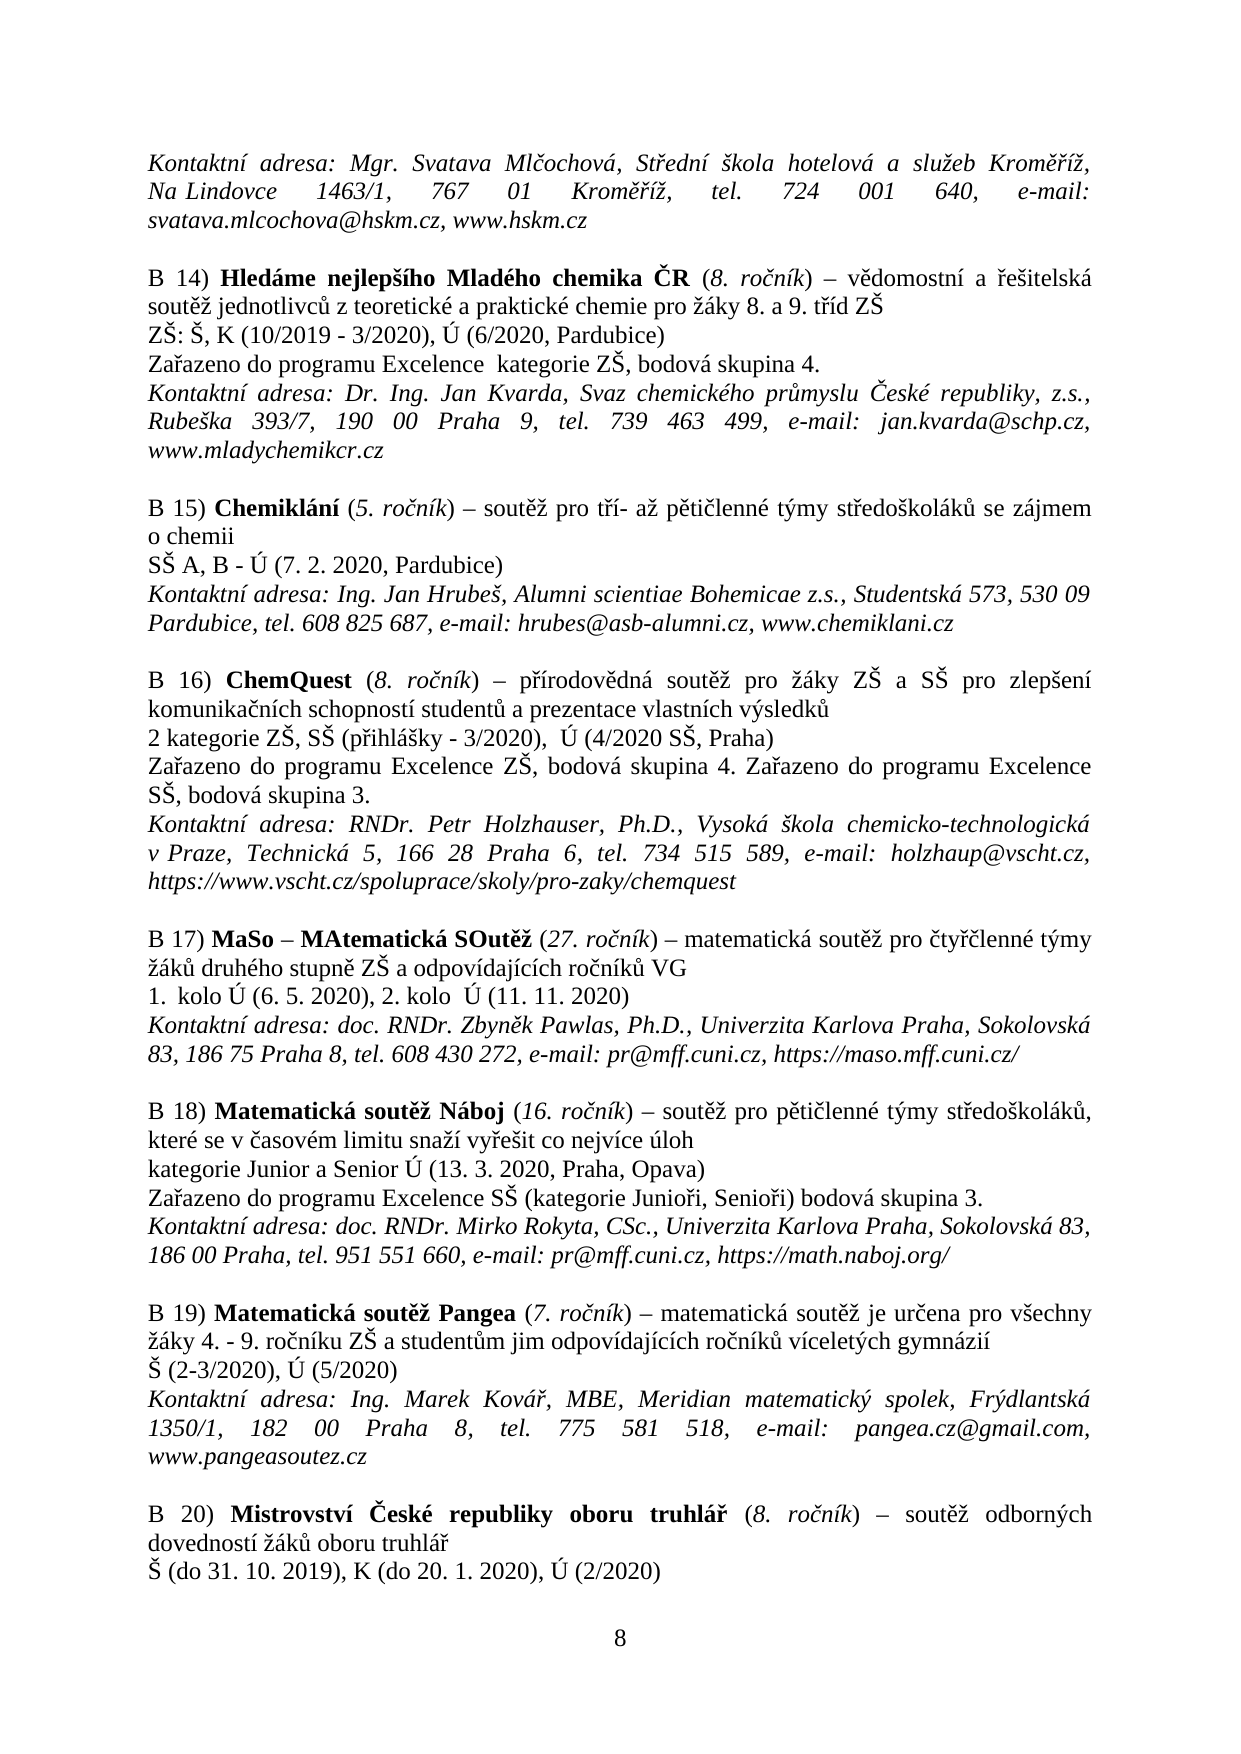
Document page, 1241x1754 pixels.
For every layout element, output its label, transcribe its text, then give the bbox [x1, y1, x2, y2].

text Zařazeno do programu Excelence SŠ (kategorie Junioři, Senioři) bodová skupina 3. [148, 1183, 1093, 1211]
text B 20) Mistrovství České republiky oboru truhlář (8. ročník) – soutěž odborných dovedností žáků oboru truhlář [148, 1499, 1093, 1556]
text Š (2-3/2020), Ú (5/2020) [148, 1355, 1093, 1384]
text Kontaktní adresa: Ing. Marek Kovář, MBE, Meridian matematický spolek, Frýdlantská 1350/1, 182 00 Praha 8, tel. 775 581 518, e-mail: pangea.cz@gmail.com, www.pangeasoutez.cz [148, 1384, 1093, 1470]
text Š (do 31. 10. 2019), K (do 20. 1. 2020), Ú (2/2020) [148, 1556, 1093, 1585]
text ZŠ: Š, K (10/2019 - 3/2020), Ú (6/2020, Pardubice) [148, 320, 1093, 349]
text B 14) Hledáme nejlepšího Mladého chemika ČR (8. ročník) – vědomostní a řešitelská soutěž jednotlivců z teoretické a praktické chemie pro žáky 8. a 9. tříd ZŠ [148, 263, 1093, 320]
text B 17) MaSo – MAtematická SOutěž (27. ročník) – matematická soutěž pro čtyřčlenné týmy žáků druhého stupně ZŠ a odpovídajících ročníků VG [148, 924, 1093, 981]
text Kontaktní adresa: Dr. Ing. Jan Kvarda, Svaz chemického průmyslu České republiky, z.s., Rubeška 393/7, 190 00 Praha 9, tel. 739 463 499, e-mail: jan.kvarda@schp.cz, www.mladychemikcr.cz [148, 378, 1093, 464]
text SŠ A, B - Ú (7. 2. 2020, Pardubice) [148, 550, 1093, 579]
text Kontaktní adresa: Ing. Jan Hrubeš, Alumni scientiae Bohemicae z.s., Studentská 573, 530 09 Pardubice, tel. 608 825 687, e-mail: hrubes@asb-alumni.cz, www.chemiklani.cz [148, 579, 1093, 636]
list kolo Ú (6. 5. 2020), 2. kolo Ú (11. 11. 2020) [148, 981, 1093, 1010]
text Kontaktní adresa: Mgr. Svatava Mlčochová, Střední škola hotelová a služeb Kroměříž, Na Lindovce 1463/1, 767 01 Kroměříž, tel. 724 001 640, e-mail: svatava.mlcochova@hskm.cz, www.hskm.cz [148, 148, 1093, 234]
text Kontaktní adresa: doc. RNDr. Mirko Rokyta, CSc., Univerzita Karlova Praha, Sokolovská 83, 186 00 Praha, tel. 951 551 660, e-mail: pr@mff.cuni.cz, https://math.naboj.org/ [148, 1211, 1093, 1269]
text B 18) Matematická soutěž Náboj (16. ročník) – soutěž pro pětičlenné týmy středoškoláků, které se v časovém limitu snaží vyřešit co nejvíce úloh [148, 1096, 1093, 1154]
text Kontaktní adresa: doc. RNDr. Zbyněk Pawlas, Ph.D., Univerzita Karlova Praha, Sokolovská 83, 186 75 Praha 8, tel. 608 430 272, e-mail: pr@mff.cuni.cz, https://maso.mff.cuni.cz/ [148, 1010, 1093, 1068]
text 2 kategorie ZŠ, SŠ (přihlášky - 3/2020), Ú (4/2020 SŠ, Praha) [148, 723, 1093, 751]
text Zařazeno do programu Excelence ZŠ, bodová skupina 4. Zařazeno do programu Excelence SŠ, bodová skupina 3. [148, 751, 1093, 809]
text kategorie Junior a Senior Ú (13. 3. 2020, Praha, Opava) [148, 1154, 1093, 1183]
text B 15) Chemiklání (5. ročník) – soutěž pro tří- až pětičlenné týmy středoškoláků se zájmem o chemii [148, 493, 1093, 550]
text B 19) Matematická soutěž Pangea (7. ročník) – matematická soutěž je určena pro všechny žáky 4. - 9. ročníku ZŠ a studentům jim odpovídajících ročníků víceletých gymnázií [148, 1298, 1093, 1355]
text Kontaktní adresa: RNDr. Petr Holzhauser, Ph.D., Vysoká škola chemicko-technologická v Praze, Technická 5, 166 28 Praha 6, tel. 734 515 589, e-mail: holzhaup@vscht.cz, https://www.vscht.cz/spoluprace/skoly/pro-zaky/chemquest [148, 809, 1093, 895]
text Zařazeno do programu Excelence kategorie ZŠ, bodová skupina 4. [148, 349, 1093, 378]
text B 16) ChemQuest (8. ročník) – přírodovědná soutěž pro žáky ZŠ a SŠ pro zlepšení komunikačních schopností studentů a prezentace vlastních výsledků [148, 665, 1093, 723]
